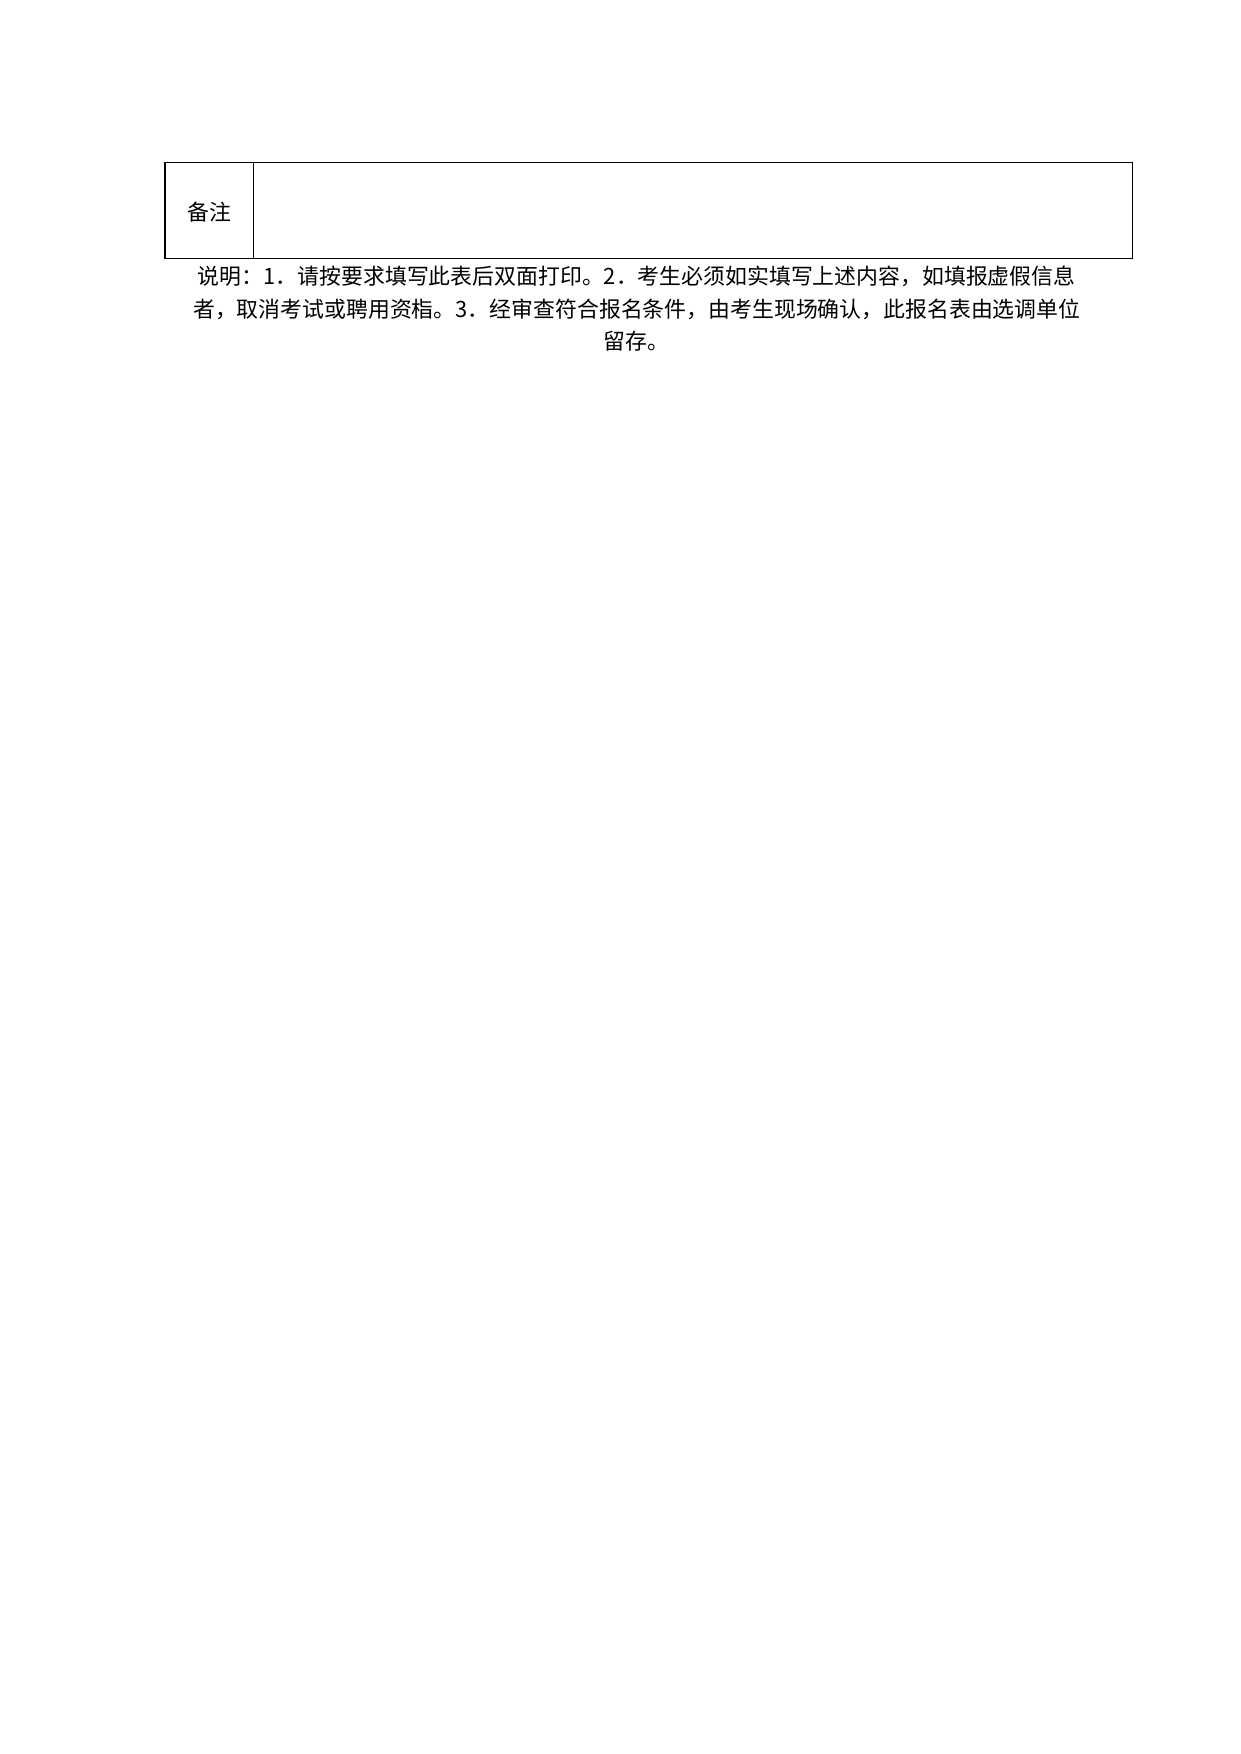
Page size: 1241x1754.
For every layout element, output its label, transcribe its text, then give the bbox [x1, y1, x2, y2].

text 说明：1．请按要求填写此表后双面打印。2．考生必须如实填写上述内容，如填报虚假信息者，取消考试或聘用资栺。3．经审查符合报名条件，由考生现场确认，此报名表由选调单位留存。 [187, 259, 1085, 356]
table_cell [254, 163, 1132, 258]
table_cell 备注 [166, 163, 253, 258]
